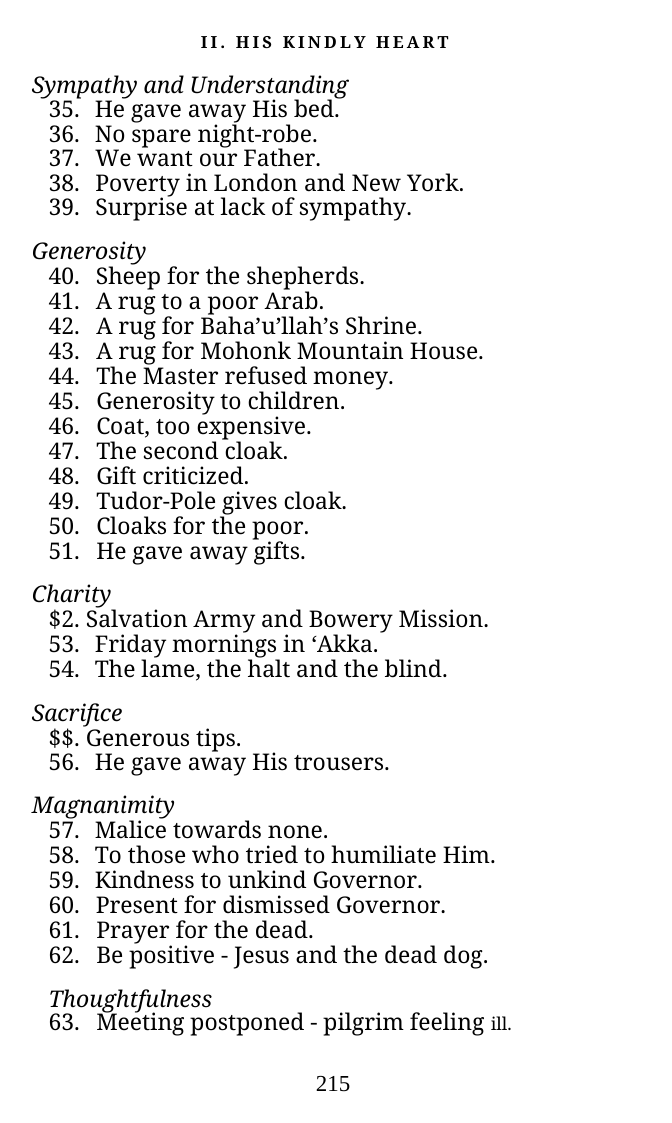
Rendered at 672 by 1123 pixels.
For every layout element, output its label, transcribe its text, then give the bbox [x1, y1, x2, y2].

list Sheep for the shepherds. [48, 264, 627, 289]
list Friday mornings in ‘Akka. [48, 633, 627, 658]
list He gave away gifts. [48, 539, 627, 564]
list He gave away His bed. [48, 98, 627, 123]
text $2. Salvation Army and Bowery Mission. [48, 608, 627, 633]
list A rug to a poor Arab. [48, 289, 627, 314]
list A rug for Baha’u’llah’s Shrine. [48, 314, 627, 339]
list Kindness to unkind Governor. [48, 869, 627, 894]
list The second cloak. [48, 439, 627, 464]
list Surprise at lack of sympathy. [48, 196, 627, 221]
text Thoughtfulness [139, 989, 627, 1012]
list The lame, the halt and the blind. [48, 658, 627, 683]
list Meeting postponed - pilgrim feeling ill. [48, 1012, 627, 1035]
list Prayer for the dead. [48, 919, 627, 944]
text Thoughtfulness [48, 989, 145, 1012]
text II. HIS KINDLY HEART [201, 36, 448, 52]
text Magnanimity [32, 794, 627, 819]
list To those who tried to humiliate Him. [48, 844, 627, 869]
text $$. Generous tips. [48, 726, 627, 751]
list He gave away His trousers. [48, 751, 627, 775]
list Poverty in London and New York. [48, 172, 627, 196]
text 215 [316, 1073, 350, 1096]
list The Master refused money. [48, 364, 627, 389]
list Coat, too expensive. [48, 414, 627, 439]
list No spare night-robe. [48, 123, 627, 147]
text Generosity [32, 239, 627, 264]
list We want our Father. [48, 147, 627, 172]
list Present for dismissed Governor. [48, 894, 627, 919]
list Malice towards none. [48, 819, 627, 844]
text Sacrifice [32, 702, 627, 726]
text Charity [32, 583, 627, 608]
list A rug for Mohonk Mountain House. [48, 339, 627, 364]
list Gift criticized. [48, 464, 627, 489]
list Be positive - Jesus and the dead dog. [48, 944, 627, 969]
list Generosity to children. [48, 389, 627, 414]
text Sympathy and Understanding [32, 74, 627, 98]
list Cloaks for the poor. [48, 514, 627, 539]
list Tudor-Pole gives cloak. [48, 489, 627, 514]
